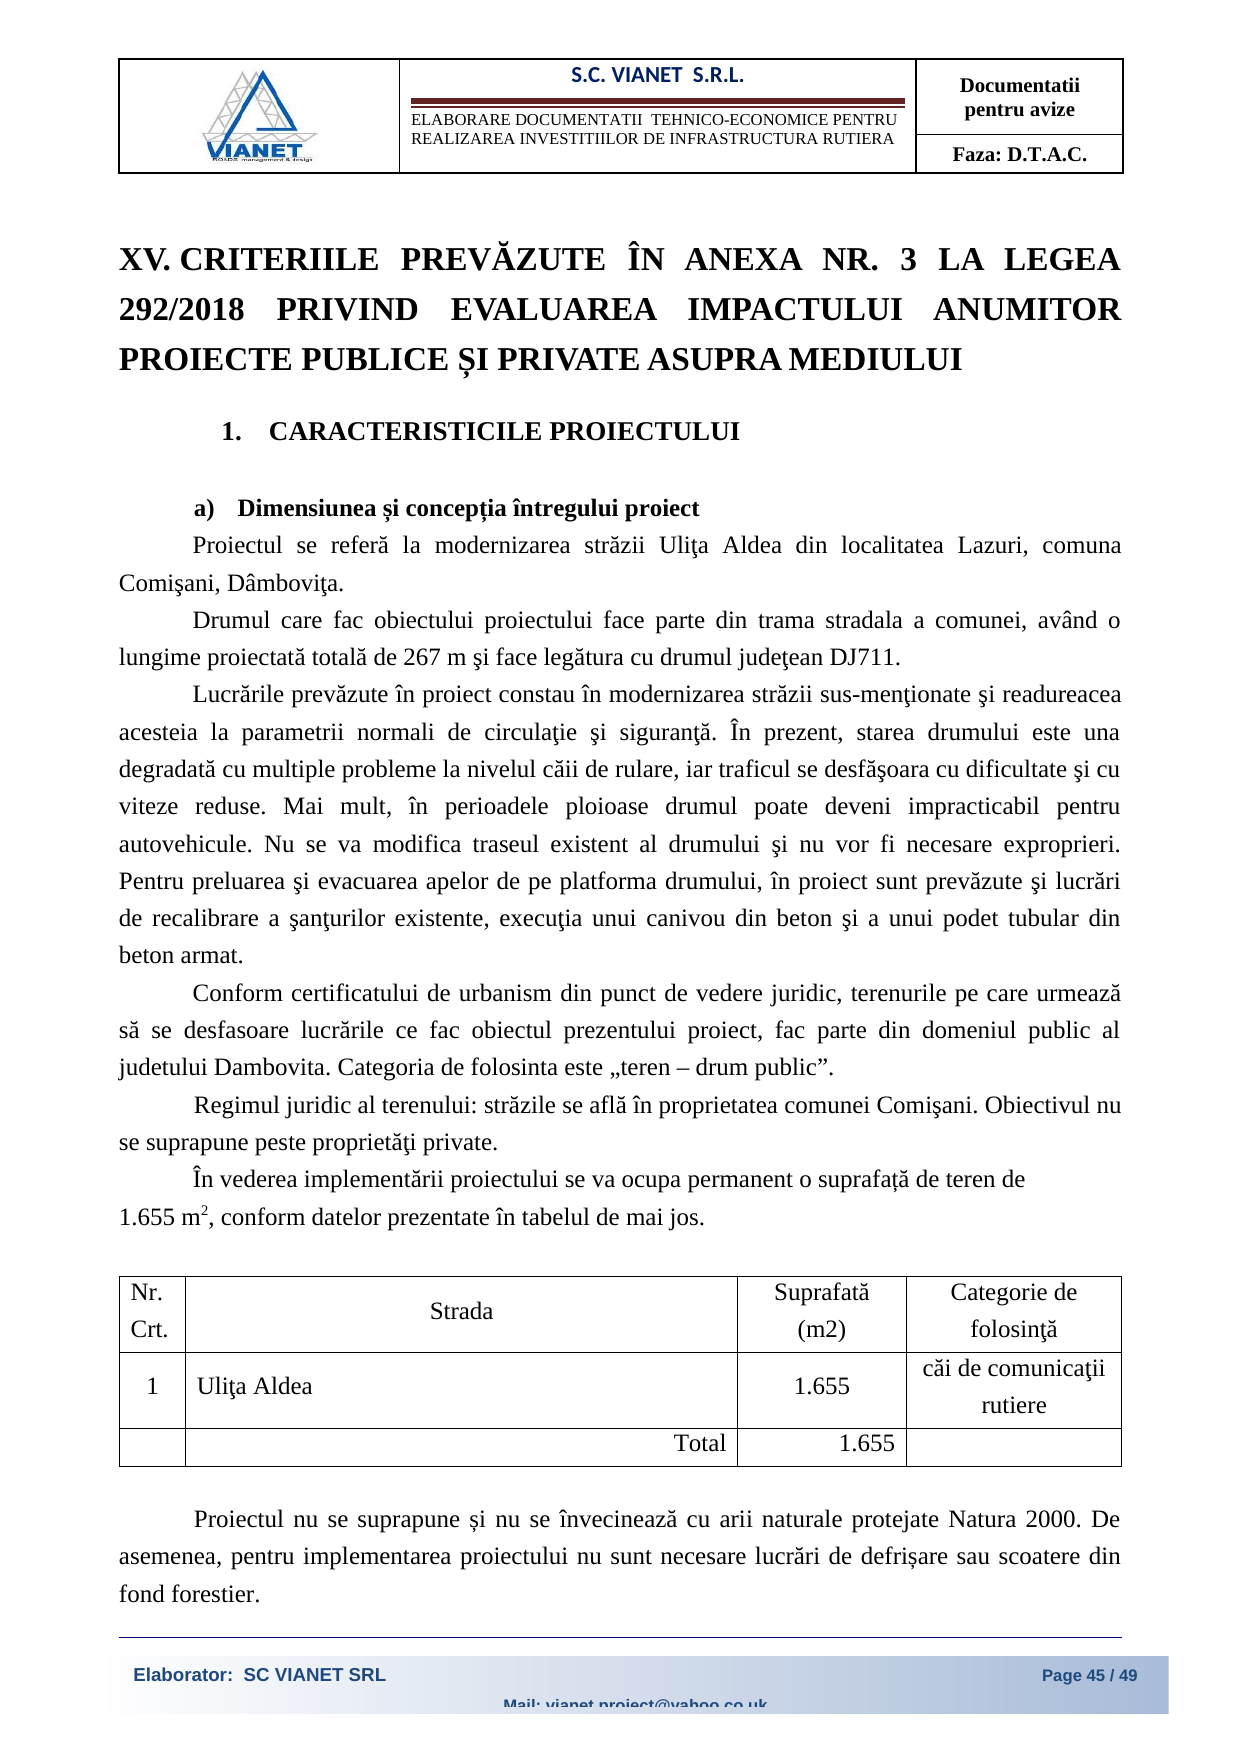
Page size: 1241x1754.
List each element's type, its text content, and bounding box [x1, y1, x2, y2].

table_header Nr. Crt. [120, 1277, 185, 1352]
text Lucrările prevăzute în proiect constau în modernizarea străzii sus-menţionate şi readureacea acesteia la parametrii normali de circulaţie şi siguranţă. În prezent, starea drumului este una degradată cu multiple probleme la nivelul căii de rulare, iar traficul se desfăşoara cu dificultate şi cu viteze reduse. Mai mult, în perioadele ploioase drumul poate deveni impracticabil pentru autovehicule. Nu se va modifica traseul existent al drumului şi nu vor fi necesare exproprieri. Pentru preluarea şi evacuarea apelor de pe platforma drumului, în proiect sunt prevăzute şi lucrări de recalibrare a şanţurilor existente, execuţia unui canivou din beton şi a unui podet tubular din beton armat. [119, 679, 1122, 969]
text Conform certificatului de urbanism din punct de vedere juridic, terenurile pe care urmează să se desfasoare lucrările ce fac obiectul prezentului proiect, fac parte din domeniul public al judetului Dambovita. Categoria de folosinta este „teren – drum public”. [119, 978, 1122, 1081]
table_cell 1.655 [738, 1353, 906, 1427]
subtitle CRITERIILE PREVĂZUTE ÎN ANEXA NR. 3 LA LEGEA 292/2018 PRIVIND EVALUAREA IMPACTULUI ANUMITOR PROIECTE PUBLICE ȘI PRIVATE ASUPRA MEDIULUI [119, 239, 1122, 377]
table_header Categorie de folosinţă [907, 1277, 1121, 1352]
table_cell 1 [120, 1353, 185, 1427]
text Regimul juridic al terenului: străzile se află în proprietatea comunei Comişani. Obiectivul nu se suprapune peste proprietăţi private. [119, 1090, 1122, 1156]
text Drumul care fac obiectului proiectului face parte din trama stradala a comunei, având o lungime proiectată totală de 267 m şi face legătura cu drumul judeţean DJ711. [119, 605, 1122, 671]
text În vederea implementării proiectului se va ocupa permanent o suprafață de teren de [119, 1164, 1122, 1193]
text Proiectul nu se suprapune și nu se învecinează cu arii naturale protejate Natura 2000. De asemenea, pentru implementarea proiectului nu sunt necesare lucrări de defrișare sau scoatere din fond forestier. [119, 1504, 1122, 1607]
table_cell [120, 1429, 185, 1466]
text Proiectul se referă la modernizarea străzii Uliţa Aldea din localitatea Lazuri, comuna Comişani, Dâmboviţa. [119, 530, 1122, 596]
picture [190, 68, 328, 164]
table_cell [907, 1429, 1121, 1466]
text CARACTERISTICILE PROIECTULUI [231, 415, 1122, 446]
table_cell Uliţa Aldea [186, 1353, 737, 1427]
text 1.655 m2, conform datelor prezentate în tabelul de mai jos. [119, 1202, 1122, 1230]
list Dimensiunea și concepția întregului proiect [194, 493, 1122, 522]
table_cell 1.655 [738, 1429, 906, 1466]
table_cell căi de comunicaţii rutiere [907, 1353, 1121, 1427]
table_header Strada [186, 1277, 737, 1352]
table_header Suprafată (m2) [738, 1277, 906, 1352]
table_cell Total [186, 1429, 737, 1466]
